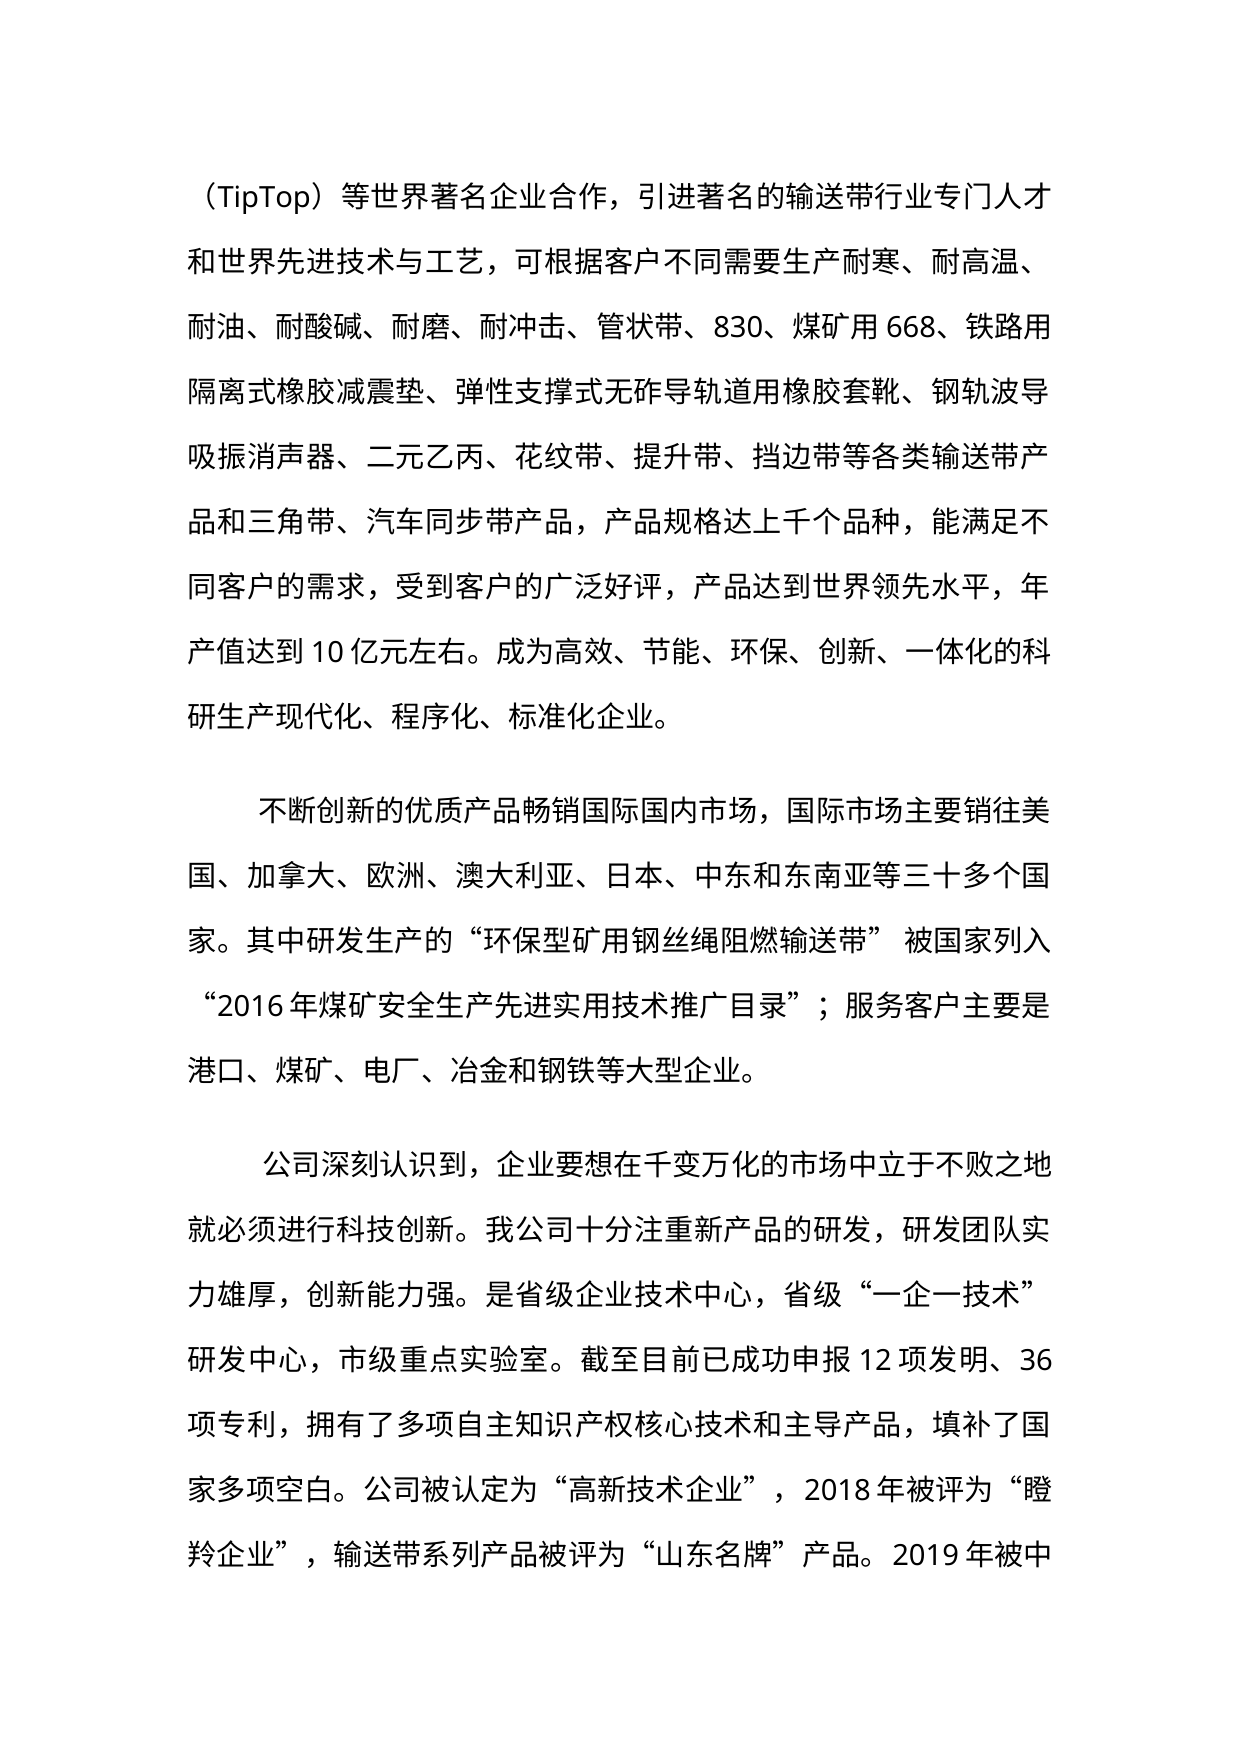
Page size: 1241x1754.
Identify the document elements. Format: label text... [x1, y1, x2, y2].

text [187, 1130, 1053, 1585]
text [187, 162, 1053, 747]
text 不断创新的优质产品畅销国际国内市场，国际市场主要销往美国、加拿大、欧洲、澳大利亚、日本、中东和东南亚等三十多个国家。其中研发生产的“环保型矿用钢丝绳阻燃输送带” 被国家列入“2016年煤矿安全生产先进实用技术推广目录”；服务客户主要是港口、煤矿、电厂、冶金和钢铁等大型企业。 [187, 776, 1053, 1101]
